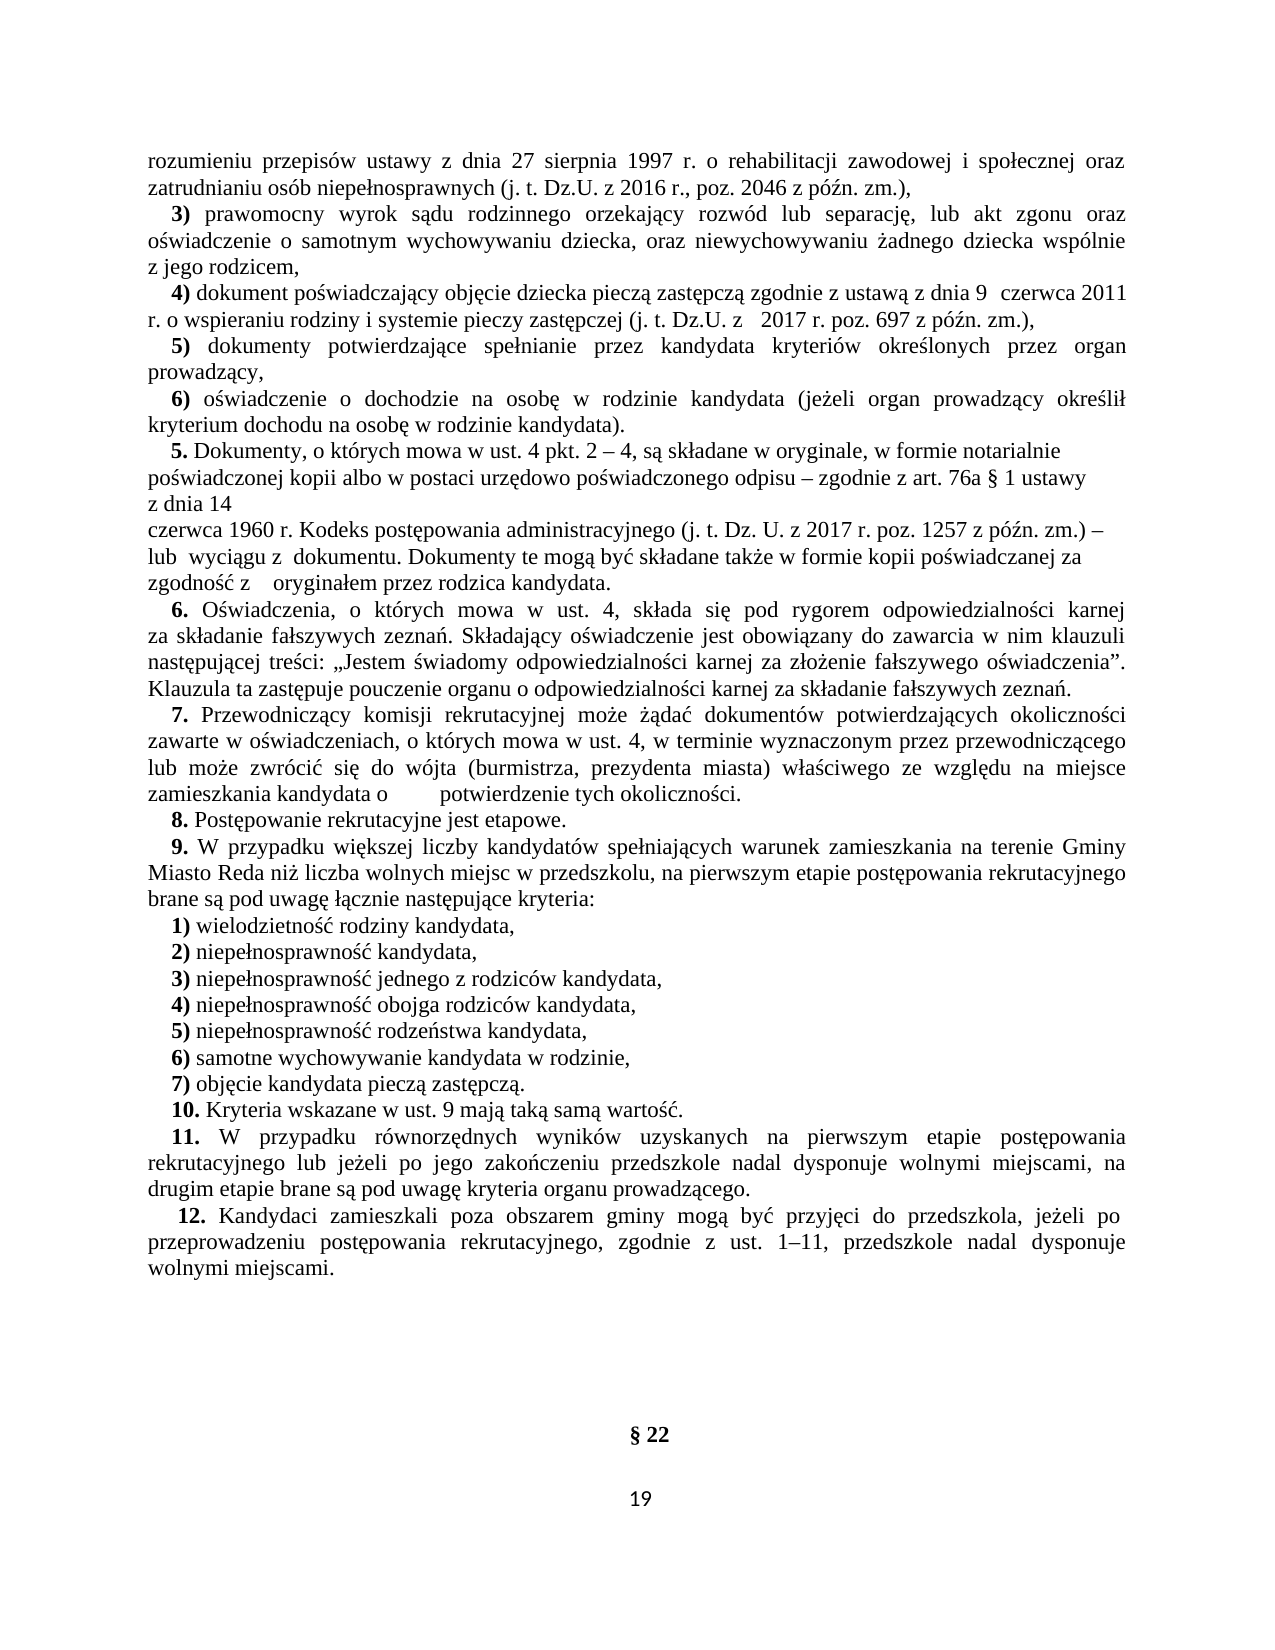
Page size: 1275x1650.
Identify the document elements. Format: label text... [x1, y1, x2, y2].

text poświadczonej kopii albo w postaci urzędowo poświadczonego odpisu – zgodnie z art. 76a § 1 ustawy z dnia 14 [148, 464, 1127, 517]
text 12. Kandydaci zamieszkali poza obszarem gminy mogą być przyjęci do przedszkola, jeżeli po przeprowadzeniu postępowania rekrutacyjnego, zgodnie z ust. 1–11, przedszkole nadal dysponuje wolnymi miejscami. [148, 1202, 1127, 1281]
text 5. Dokumenty, o których mowa w ust. 4 pkt. 2 – 4, są składane w oryginale, w formie notarialnie [148, 437, 1127, 464]
text 4) niepełnosprawność obojga rodziców kandydata, [148, 991, 1127, 1017]
text 5) niepełnosprawność rodzeństwa kandydata, [148, 1017, 1127, 1044]
text § 22 [148, 1421, 1127, 1447]
text 6) samotne wychowywanie kandydata w rodzinie, [148, 1044, 1127, 1070]
text 4) dokument poświadczający objęcie dziecka pieczą zastępczą zgodnie z ustawą z dnia 9 czerwca 2011 r. o wspieraniu rodziny i systemie pieczy zastępczej (j. t. Dz.U. z 2017 r. poz. 697 z późn. zm.), [148, 279, 1127, 332]
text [148, 148, 1127, 200]
text 10. Kryteria wskazane w ust. 9 mają taką samą wartość. [148, 1096, 1127, 1123]
text 7. Przewodniczący komisji rekrutacyjnej może żądać dokumentów potwierdzających okoliczności zawarte w oświadczeniach, o których mowa w ust. 4, w terminie wyznaczonym przez przewodniczącego lub może zwrócić się do wójta (burmistrza, prezydenta miasta) właściwego ze względu na miejsce zamieszkania kandydata o potwierdzenie tych okoliczności. [148, 701, 1127, 806]
text 3) prawomocny wyrok sądu rodzinnego orzekający rozwód lub separację, lub akt zgonu oraz oświadczenie o samotnym wychowywaniu dziecka, oraz niewychowywaniu żadnego dziecka wspólnie z jego rodzicem, [148, 200, 1127, 279]
text 2) niepełnosprawność kandydata, [148, 938, 1127, 964]
text 6. Oświadczenia, o których mowa w ust. 4, składa się pod rygorem odpowiedzialności karnej za składanie fałszywych zeznań. Składający oświadczenie jest obowiązany do zawarcia w nim klauzuli następującej treści: „Jestem świadomy odpowiedzialności karnej za złożenie fałszywego oświadczenia”. Klauzula ta zastępuje pouczenie organu o odpowiedzialności karnej za składanie fałszywych zeznań. [148, 596, 1127, 701]
text 8. Postępowanie rekrutacyjne jest etapowe. [148, 806, 1127, 833]
text 6) oświadczenie o dochodzie na osobę w rodzinie kandydata (jeżeli organ prowadzący określił kryterium dochodu na osobę w rodzinie kandydata). [148, 385, 1127, 437]
text 9. W przypadku większej liczby kandydatów spełniających warunek zamieszkania na terenie Gminy Miasto Reda niż liczba wolnych miejsc w przedszkolu, na pierwszym etapie postępowania rekrutacyjnego brane są pod uwagę łącznie następujące kryteria: [148, 833, 1127, 912]
text 11. W przypadku równorzędnych wyników uzyskanych na pierwszym etapie postępowania rekrutacyjnego lub jeżeli po jego zakończeniu przedszkole nadal dysponuje wolnymi miejscami, na drugim etapie brane są pod uwagę kryteria organu prowadzącego. [148, 1123, 1127, 1202]
text 3) niepełnosprawność jednego z rodziców kandydata, [148, 964, 1127, 991]
text 1) wielodzietność rodziny kandydata, [148, 912, 1127, 938]
text 5) dokumenty potwierdzające spełnianie przez kandydata kryteriów określonych przez organ prowadzący, [148, 332, 1127, 385]
text czerwca 1960 r. Kodeks postępowania administracyjnego (j. t. Dz. U. z 2017 r. poz. 1257 z późn. zm.) – lub wyciągu z dokumentu. Dokumenty te mogą być składane także w formie kopii poświadczanej za zgodność z oryginałem przez rodzica kandydata. [148, 517, 1127, 596]
text 7) objęcie kandydata pieczą zastępczą. [148, 1070, 1127, 1096]
